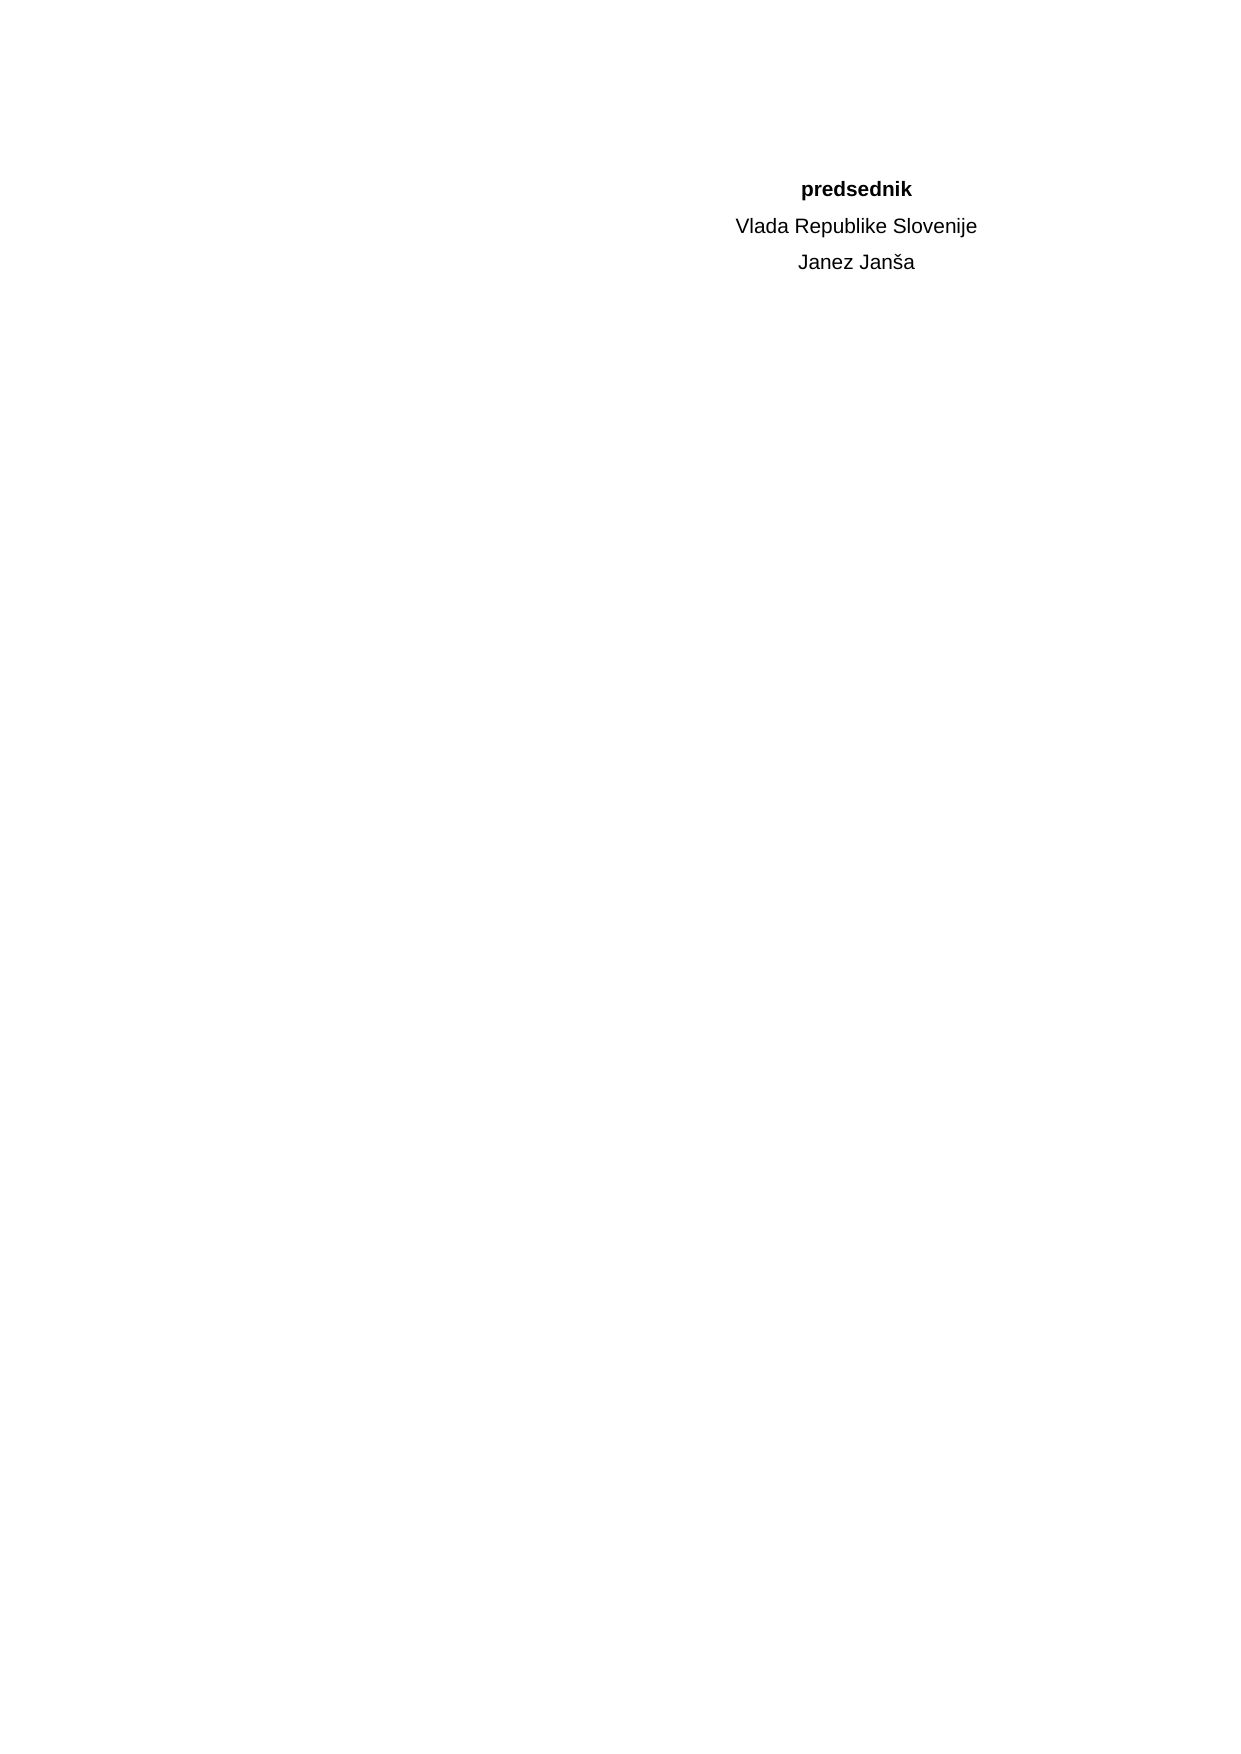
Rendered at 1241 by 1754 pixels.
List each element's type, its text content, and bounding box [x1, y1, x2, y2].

text Janez Janša [650, 250, 1063, 274]
text Vlada Republike Slovenije [650, 214, 1063, 238]
text predsednik [650, 177, 1063, 201]
